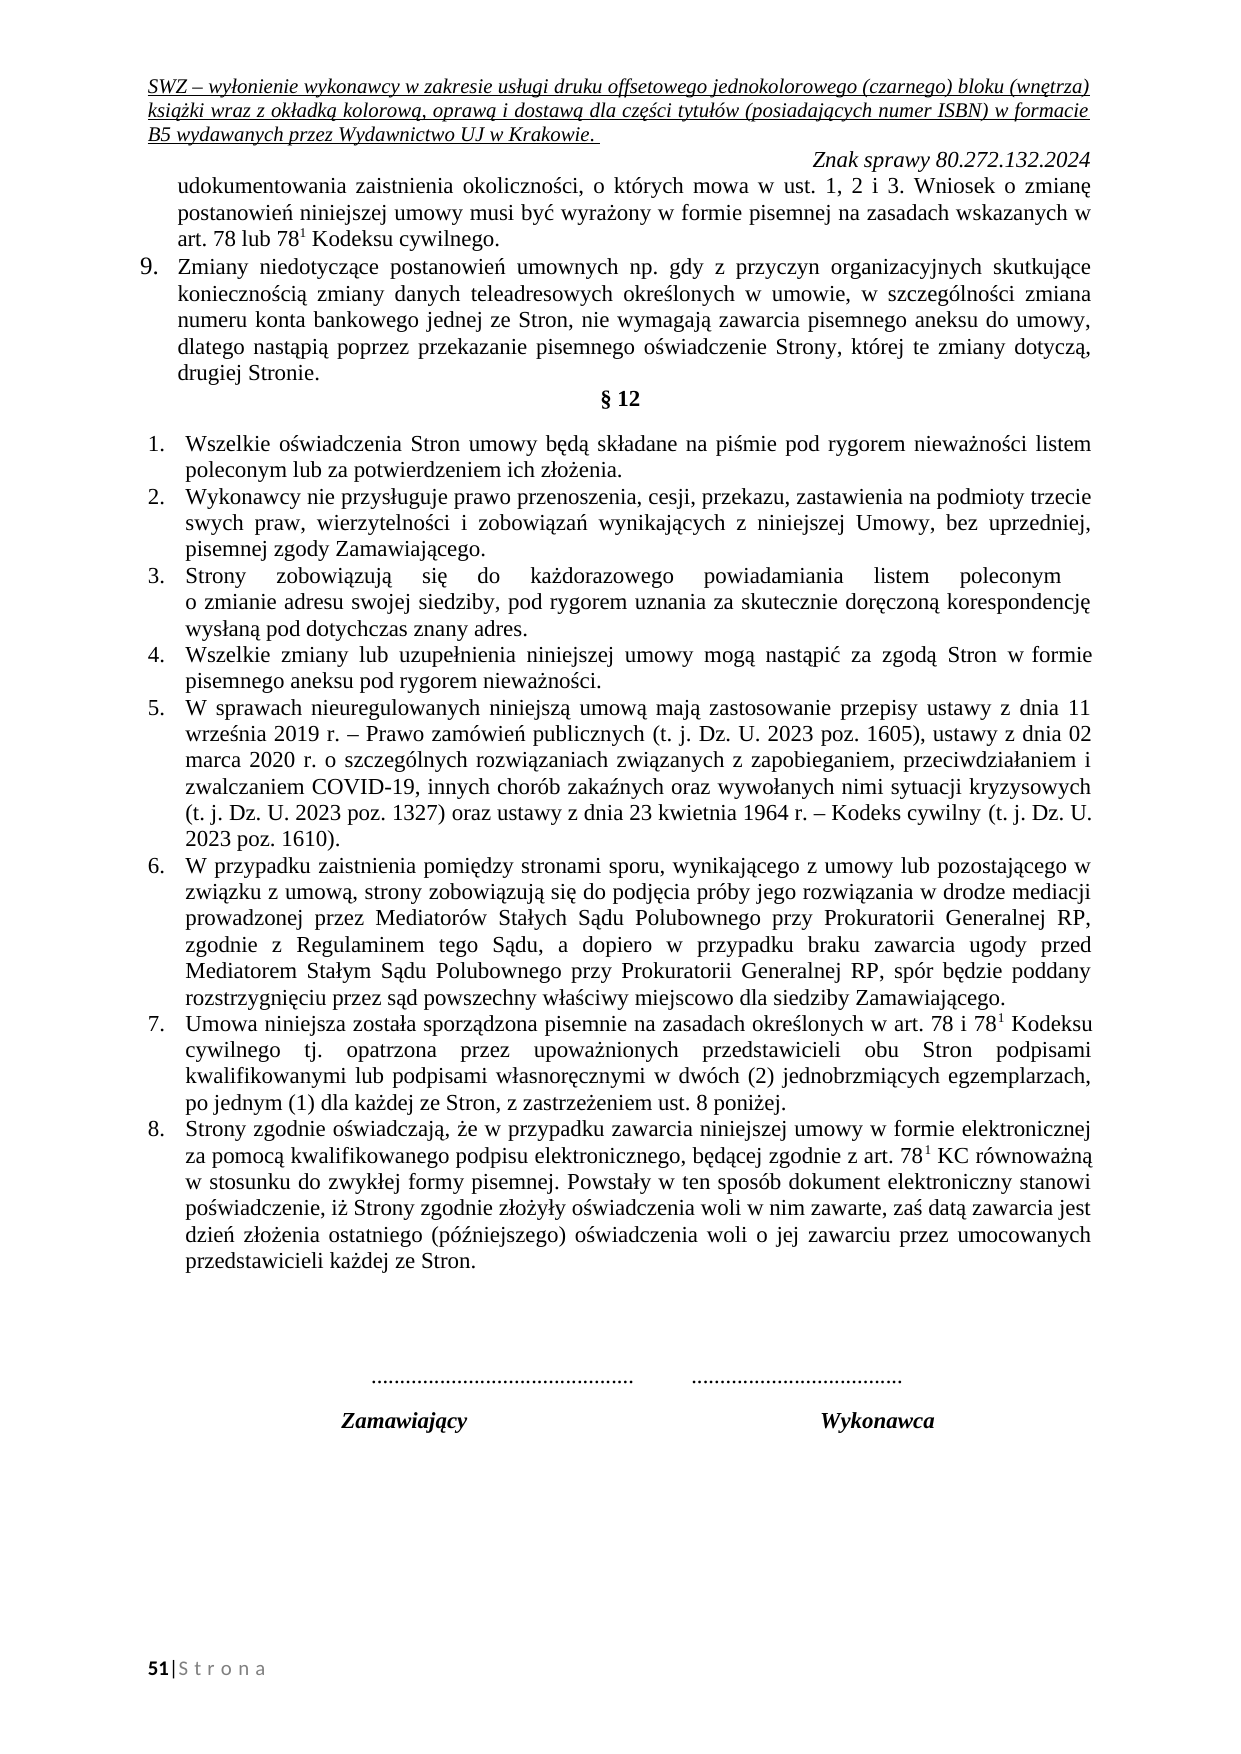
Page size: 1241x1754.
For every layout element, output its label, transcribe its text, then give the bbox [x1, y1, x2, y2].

list Umowa niniejsza została sporządzona pisemnie na zasadach określonych w art. 78 i 781 Kodeksu cywilnego tj. opatrzona przez upoważnionych przedstawicieli obu Stron podpisami kwalifikowanymi lub podpisami własnoręcznymi w dwóch (2) jednobrzmiących egzemplarzach, po jednym (1) dla każdej ze Stron, z zastrzeżeniem ust. 8 poniżej. [148, 1010, 1093, 1115]
list Zmiany niedotyczące postanowień umownych np. gdy z przyczyn organizacyjnych skutkujące koniecznością zmiany danych teleadresowych określonych w umowie, w szczególności zmiana numeru konta bankowego jednej ze Stron, nie wymagają zawarcia pisemnego aneksu do umowy, dlatego nastąpią poprzez przekazanie pisemnego oświadczenie Strony, której te zmiany dotyczą, drugiej Stronie. [140, 251, 1093, 386]
text Zamawiający Wykonawca [185, 1407, 1093, 1433]
text § 12 [148, 386, 1093, 412]
list Strony zgodnie oświadczają, że w przypadku zawarcia niniejszej umowy w formie elektronicznej za pomocą kwalifikowanego podpisu elektronicznego, będącej zgodnie z art. 781 KC równoważną w stosunku do zwykłej formy pisemnej. Powstały w ten sposób dokument elektroniczny stanowi poświadczenie, iż Strony zgodnie złożyły oświadczenia woli w nim zawarte, zaś datą zawarcia jest dzień złożenia ostatniego (późniejszego) oświadczenia woli o jej zawarciu przez umocowanych przedstawicieli każdej ze Stron. [148, 1115, 1093, 1273]
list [140, 172, 1093, 251]
list Wykonawcy nie przysługuje prawo przenoszenia, cesji, przekazu, zastawienia na podmioty trzecie swych praw, wierzytelności i zobowiązań wynikających z niniejszej Umowy, bez uprzedniej, pisemnej zgody Zamawiającego. [148, 483, 1093, 562]
list Strony zobowiązują się do każdorazowego powiadamiania listem poleconym o zmianie adresu swojej siedziby, pod rygorem uznania za skutecznie doręczoną korespondencję wysłaną pod dotychczas znany adres. [148, 562, 1093, 641]
list Wszelkie zmiany lub uzupełnienia niniejszej umowy mogą nastąpić za zgodą Stron w formie pisemnego aneksu pod rygorem nieważności. [148, 641, 1093, 694]
text .............................................. ..................................... [185, 1363, 1093, 1389]
list W sprawach nieuregulowanych niniejszą umową mają zastosowanie przepisy ustawy z dnia 11 września 2019 r. – Prawo zamówień publicznych (t. j. Dz. U. 2023 poz. 1605), ustawy z dnia 02 marca 2020 r. o szczególnych rozwiązaniach związanych z zapobieganiem, przeciwdziałaniem i zwalczaniem COVID-19, innych chorób zakaźnych oraz wywołanych nimi sytuacji kryzysowych (t. j. Dz. U. 2023 poz. 1327) oraz ustawy z dnia 23 kwietnia 1964 r. – Kodeks cywilny (t. j. Dz. U. 2023 poz. 1610). [148, 694, 1093, 852]
list Wszelkie oświadczenia Stron umowy będą składane na piśmie pod rygorem nieważności listem poleconym lub za potwierdzeniem ich złożenia. [148, 430, 1093, 483]
list W przypadku zaistnienia pomiędzy stronami sporu, wynikającego z umowy lub pozostającego w związku z umową, strony zobowiązują się do podjęcia próby jego rozwiązania w drodze mediacji prowadzonej przez Mediatorów Stałych Sądu Polubownego przy Prokuratorii Generalnej RP, zgodnie z Regulaminem tego Sądu, a dopiero w przypadku braku zawarcia ugody przed Mediatorem Stałym Sądu Polubownego przy Prokuratorii Generalnej RP, spór będzie poddany rozstrzygnięciu przez sąd powszechny właściwy miejscowo dla siedziby Zamawiającego. [148, 852, 1093, 1010]
